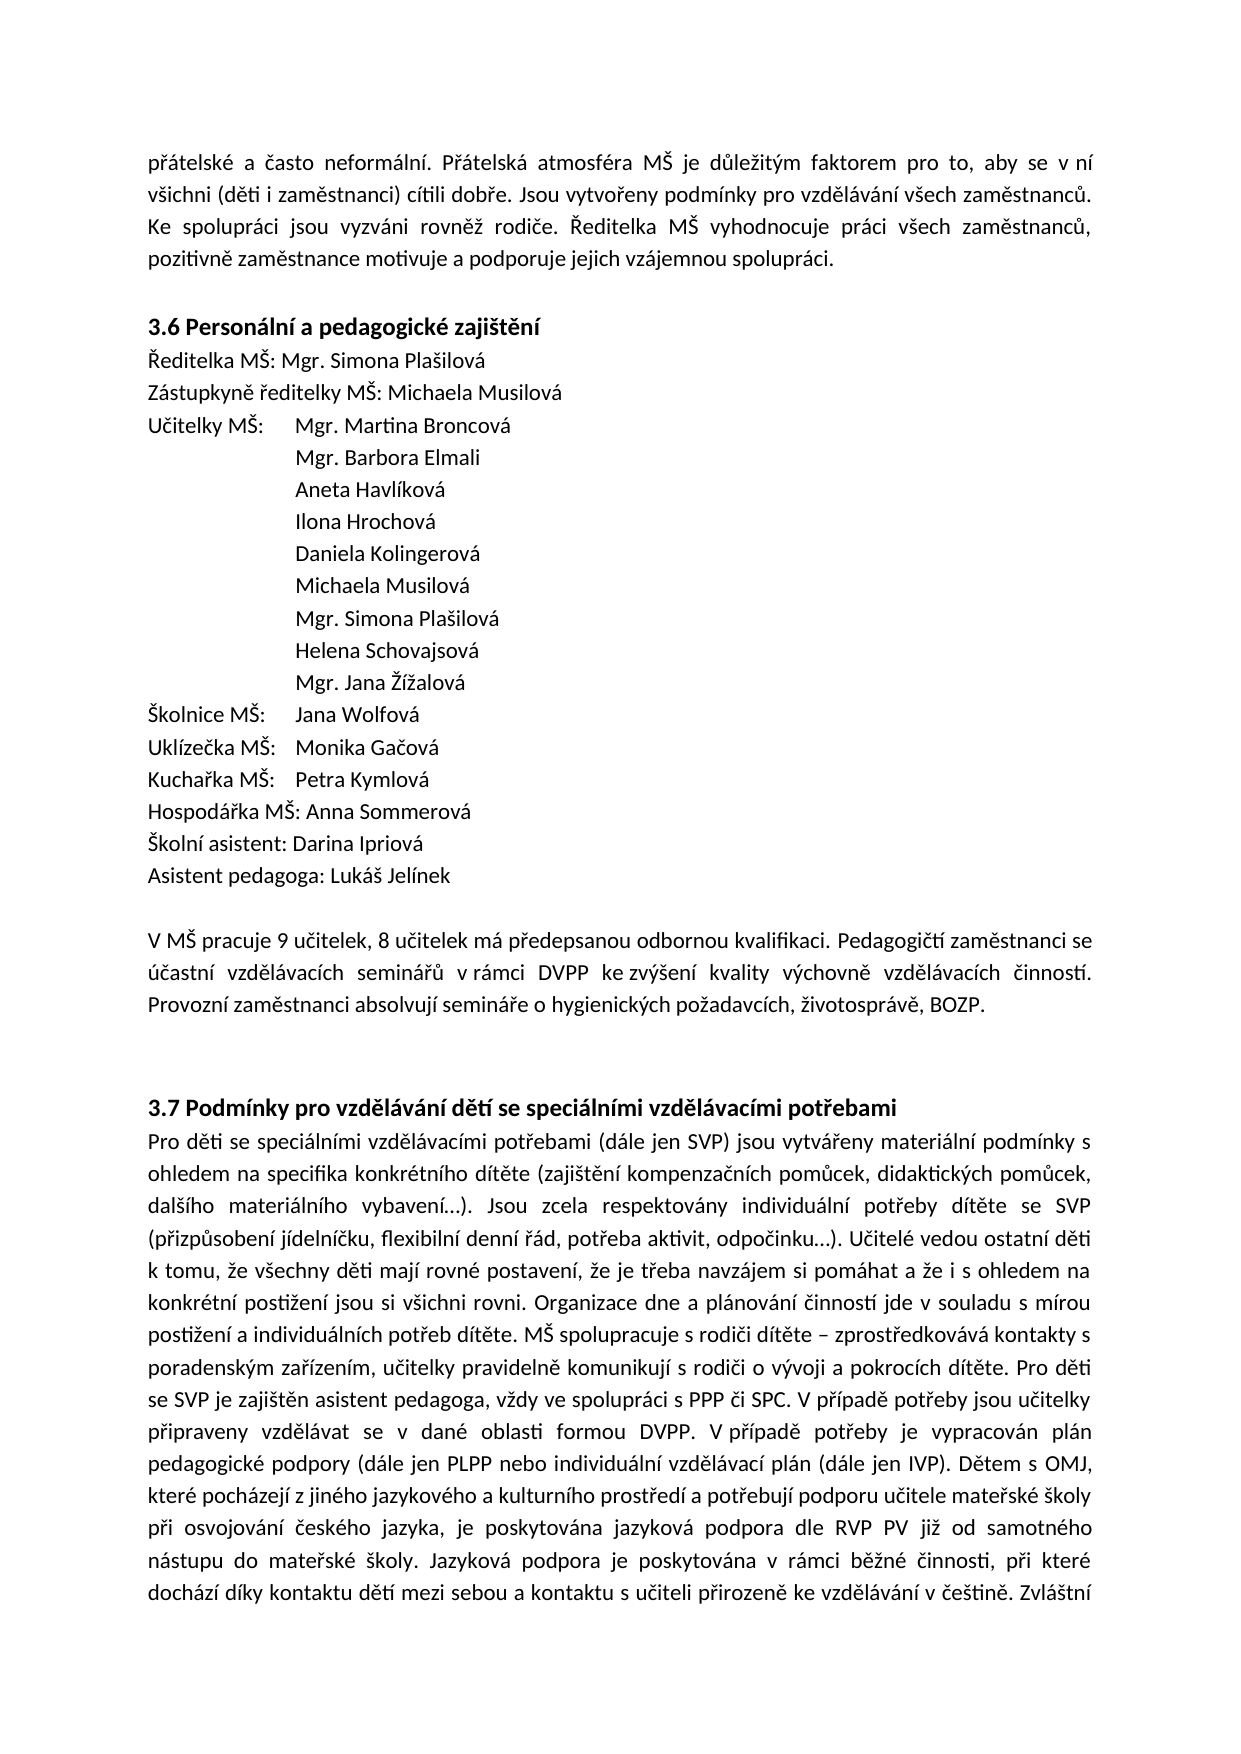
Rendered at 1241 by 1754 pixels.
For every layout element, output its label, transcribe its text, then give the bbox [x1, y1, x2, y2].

text 3.6 Personální a pedagogické zajištění [148, 311, 1093, 342]
text Školnice MŠ: Jana Wolfová [148, 700, 1093, 728]
text Ředitelka MŠ: Mgr. Simona Plašilová [148, 346, 1093, 374]
text Mgr. Barbora Elmali [148, 443, 1093, 471]
text Mgr. Simona Plašilová [221, 604, 1093, 632]
text Aneta Havlíková [148, 475, 1093, 503]
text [148, 1127, 1093, 1606]
text Školní asistent: Darina Ipriová [148, 829, 1093, 857]
text V MŠ pracuje 9 učitelek, 8 učitelek má předepsanou odbornou kvalifikaci. Pedagogičtí zaměstnanci se účastní vzdělávacích seminářů v rámci DVPP ke zvýšení kvality výchovně vzdělávacích činností. Provozní zaměstnanci absolvují semináře o hygienických požadavcích, životosprávě, BOZP. [148, 926, 1093, 1018]
text Helena Schovajsová [221, 636, 1093, 664]
text Hospodářka MŠ: Anna Sommerová [148, 797, 1093, 825]
text Ilona Hrochová [148, 507, 1093, 535]
text Kuchařka MŠ: Petra Kymlová [148, 765, 1093, 793]
text Daniela Kolingerová [221, 539, 1093, 567]
text Mgr. Jana Žížalová [221, 668, 1093, 696]
text Michaela Musilová [221, 572, 1093, 600]
text 3.7 Podmínky pro vzdělávání dětí se speciálními vzdělávacími potřebami [148, 1092, 1093, 1123]
text Zástupkyně ředitelky MŠ: Michaela Musilová [148, 378, 1093, 407]
text Asistent pedagoga: Lukáš Jelínek [148, 861, 1093, 889]
text Učitelky MŠ: Mgr. Martina Broncová [148, 411, 1093, 439]
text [148, 148, 1093, 272]
text Uklízečka MŠ: Monika Gačová [148, 733, 1093, 761]
